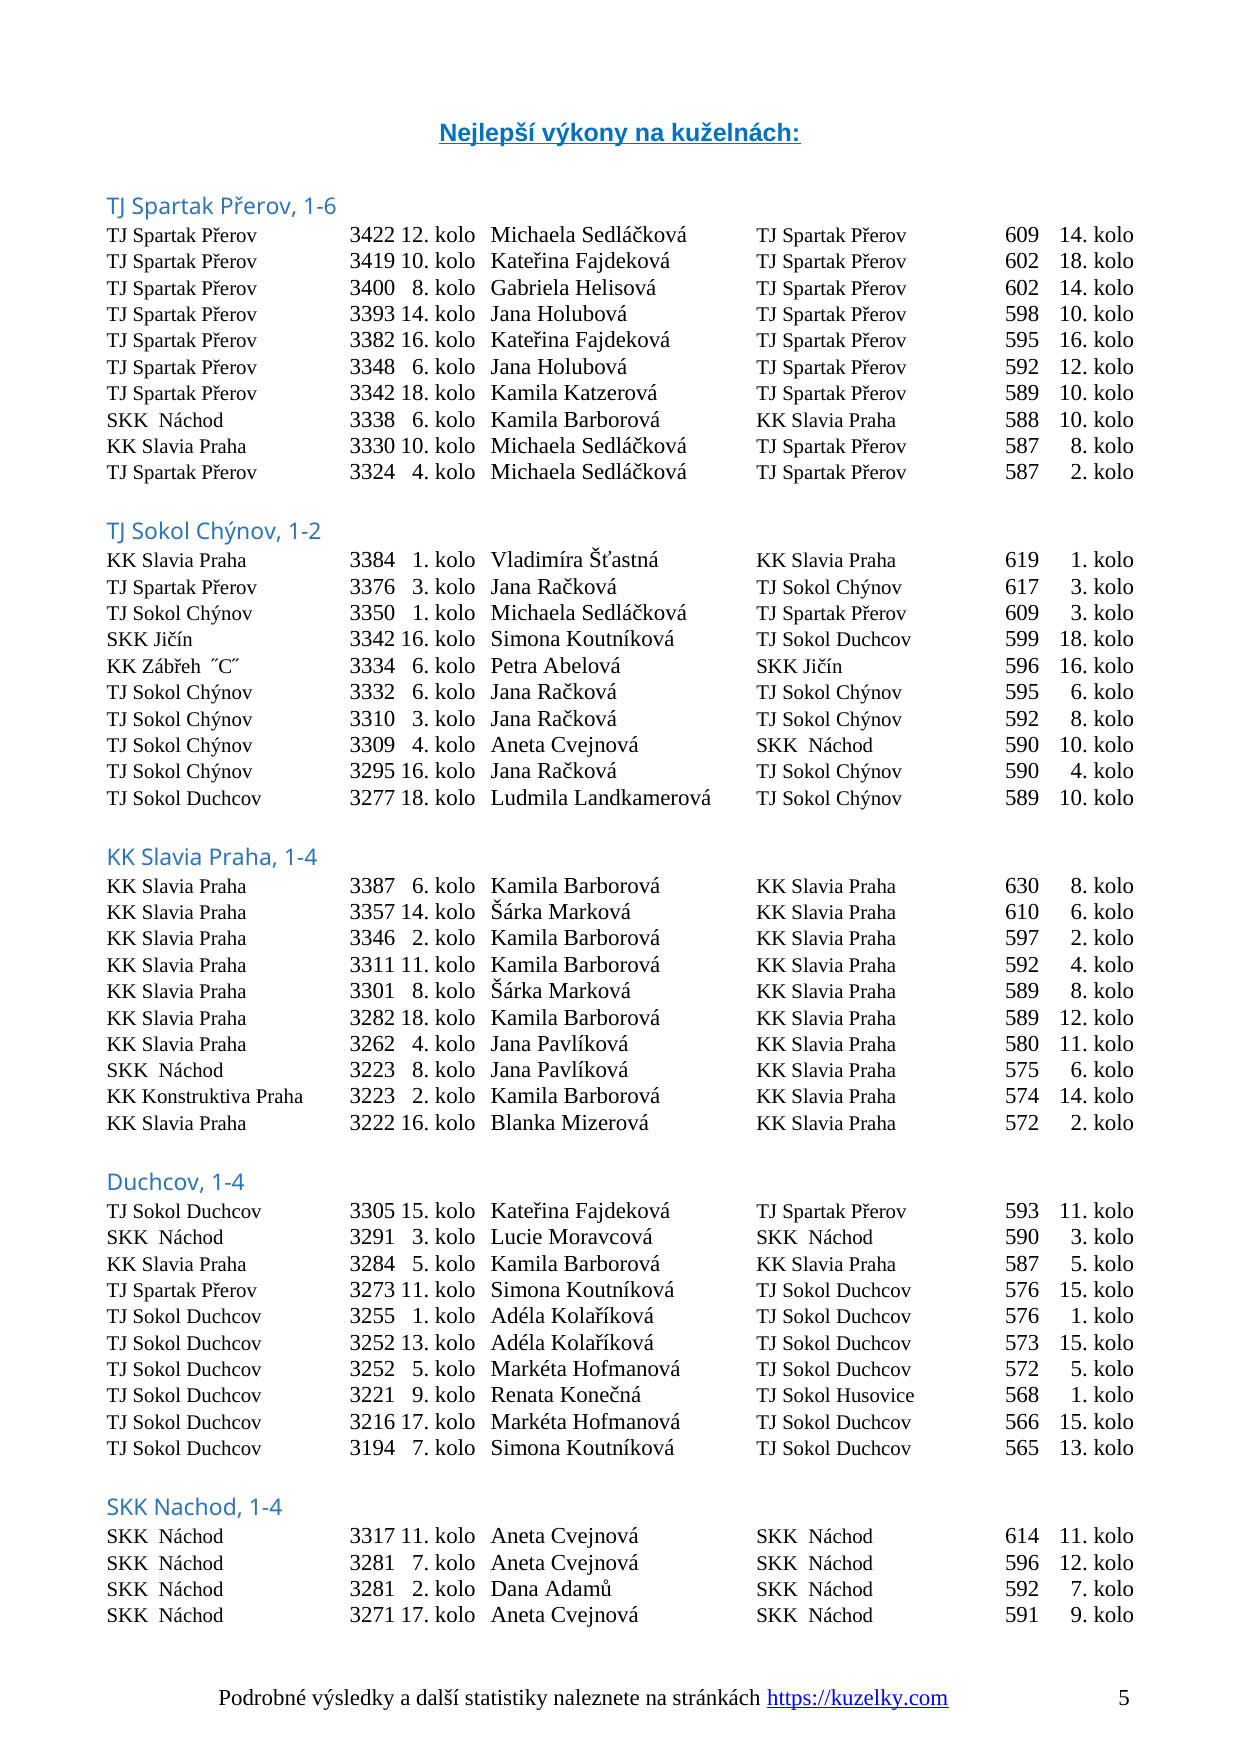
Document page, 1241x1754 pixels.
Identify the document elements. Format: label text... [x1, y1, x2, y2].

text TJ Sokol Chýnov 3309 4. kolo Aneta Cvejnová SKK Náchod 590 10. kolo [106, 731, 1134, 757]
text TJ Spartak Přerov 3382 16. kolo Kateřina Fajdeková TJ Spartak Přerov 595 16. kolo [106, 327, 1134, 353]
subtitle KK Slavia Praha, 1-4 [106, 841, 1134, 872]
text TJ Spartak Přerov 3376 3. kolo Jana Račková TJ Sokol Chýnov 617 3. kolo [106, 573, 1134, 599]
text KK Slavia Praha 3311 11. kolo Kamila Barborová KK Slavia Praha 592 4. kolo [106, 951, 1134, 977]
text TJ Sokol Chýnov 3350 1. kolo Michaela Sedláčková TJ Spartak Přerov 609 3. kolo [106, 599, 1134, 626]
text KK Slavia Praha 3262 4. kolo Jana Pavlíková KK Slavia Praha 580 11. kolo [106, 1030, 1134, 1056]
text KK Zábřeh ˝C˝ 3334 6. kolo Petra Abelová SKK Jičín 596 16. kolo [106, 652, 1134, 678]
text KK Slavia Praha 3222 16. kolo Blanka Mizerová KK Slavia Praha 572 2. kolo [106, 1109, 1134, 1135]
text TJ Sokol Duchcov 3221 9. kolo Renata Konečná TJ Sokol Husovice 568 1. kolo [106, 1382, 1134, 1408]
text TJ Sokol Duchcov 3252 13. kolo Adéla Kolaříková TJ Sokol Duchcov 573 15. kolo [106, 1329, 1134, 1355]
subtitle TJ Sokol Chýnov, 1-2 [106, 515, 1134, 546]
text KK Slavia Praha 3357 14. kolo Šárka Marková KK Slavia Praha 610 6. kolo [106, 898, 1134, 924]
text TJ Spartak Přerov 3419 10. kolo Kateřina Fajdeková TJ Spartak Přerov 602 18. kolo [106, 247, 1134, 274]
text TJ Sokol Chýnov 3310 3. kolo Jana Račková TJ Sokol Chýnov 592 8. kolo [106, 704, 1134, 731]
text TJ Sokol Chýnov 3332 6. kolo Jana Račková TJ Sokol Chýnov 595 6. kolo [106, 678, 1134, 704]
text TJ Spartak Přerov 3342 18. kolo Kamila Katzerová TJ Spartak Přerov 589 10. kolo [106, 379, 1134, 406]
text TJ Spartak Přerov 3393 14. kolo Jana Holubová TJ Spartak Přerov 598 10. kolo [106, 300, 1134, 327]
text TJ Spartak Přerov 3348 6. kolo Jana Holubová TJ Spartak Přerov 592 12. kolo [106, 353, 1134, 379]
subtitle TJ Spartak Přerov, 1-6 [106, 190, 1134, 221]
text KK Slavia Praha 3284 5. kolo Kamila Barborová KK Slavia Praha 587 5. kolo [106, 1250, 1134, 1276]
text SKK Náchod 3338 6. kolo Kamila Barborová KK Slavia Praha 588 10. kolo [106, 406, 1134, 432]
text TJ Spartak Přerov 3422 12. kolo Michaela Sedláčková TJ Spartak Přerov 609 14. kolo [106, 221, 1134, 247]
text TJ Spartak Přerov 3324 4. kolo Michaela Sedláčková TJ Spartak Přerov 587 2. kolo [106, 458, 1134, 485]
text TJ Sokol Duchcov 3277 18. kolo Ludmila Landkamerová TJ Sokol Chýnov 589 10. kolo [106, 784, 1134, 810]
text TJ Spartak Přerov 3273 11. kolo Simona Koutníková TJ Sokol Duchcov 576 15. kolo [106, 1276, 1134, 1302]
subtitle Duchcov, 1-4 [106, 1166, 1134, 1197]
text TJ Sokol Duchcov 3305 15. kolo Kateřina Fajdeková TJ Spartak Přerov 593 11. kolo [106, 1197, 1134, 1223]
text KK Konstruktiva Praha 3223 2. kolo Kamila Barborová KK Slavia Praha 574 14. kolo [106, 1083, 1134, 1109]
text TJ Spartak Přerov 3400 8. kolo Gabriela Helisová TJ Spartak Přerov 602 14. kolo [106, 274, 1134, 300]
text KK Slavia Praha 3387 6. kolo Kamila Barborová KK Slavia Praha 630 8. kolo [106, 872, 1134, 898]
text SKK Náchod 3271 17. kolo Aneta Cvejnová SKK Náchod 591 9. kolo [106, 1601, 1134, 1628]
text KK Slavia Praha 3301 8. kolo Šárka Marková KK Slavia Praha 589 8. kolo [106, 977, 1134, 1003]
text SKK Náchod 3223 8. kolo Jana Pavlíková KK Slavia Praha 575 6. kolo [106, 1056, 1134, 1083]
text TJ Sokol Duchcov 3255 1. kolo Adéla Kolaříková TJ Sokol Duchcov 576 1. kolo [106, 1302, 1134, 1329]
text KK Slavia Praha 3330 10. kolo Michaela Sedláčková TJ Spartak Přerov 587 8. kolo [106, 432, 1134, 458]
text Nejlepší výkony na kuželnách: [94, 118, 1145, 147]
text SKK Náchod 3291 3. kolo Lucie Moravcová SKK Náchod 590 3. kolo [106, 1223, 1134, 1250]
text SKK Jičín 3342 16. kolo Simona Koutníková TJ Sokol Duchcov 599 18. kolo [106, 626, 1134, 652]
text TJ Sokol Chýnov 3295 16. kolo Jana Račková TJ Sokol Chýnov 590 4. kolo [106, 757, 1134, 784]
text SKK Náchod 3281 2. kolo Dana Adamů SKK Náchod 592 7. kolo [106, 1575, 1134, 1601]
text TJ Sokol Duchcov 3194 7. kolo Simona Koutníková TJ Sokol Duchcov 565 13. kolo [106, 1434, 1134, 1461]
text TJ Sokol Duchcov 3216 17. kolo Markéta Hofmanová TJ Sokol Duchcov 566 15. kolo [106, 1408, 1134, 1434]
text TJ Sokol Duchcov 3252 5. kolo Markéta Hofmanová TJ Sokol Duchcov 572 5. kolo [106, 1355, 1134, 1382]
text SKK Náchod 3281 7. kolo Aneta Cvejnová SKK Náchod 596 12. kolo [106, 1549, 1134, 1575]
text KK Slavia Praha 3282 18. kolo Kamila Barborová KK Slavia Praha 589 12. kolo [106, 1003, 1134, 1030]
text SKK Náchod 3317 11. kolo Aneta Cvejnová SKK Náchod 614 11. kolo [106, 1522, 1134, 1549]
text KK Slavia Praha 3346 2. kolo Kamila Barborová KK Slavia Praha 597 2. kolo [106, 924, 1134, 951]
subtitle SKK Nachod, 1-4 [106, 1491, 1134, 1522]
text KK Slavia Praha 3384 1. kolo Vladimíra Šťastná KK Slavia Praha 619 1. kolo [106, 546, 1134, 573]
